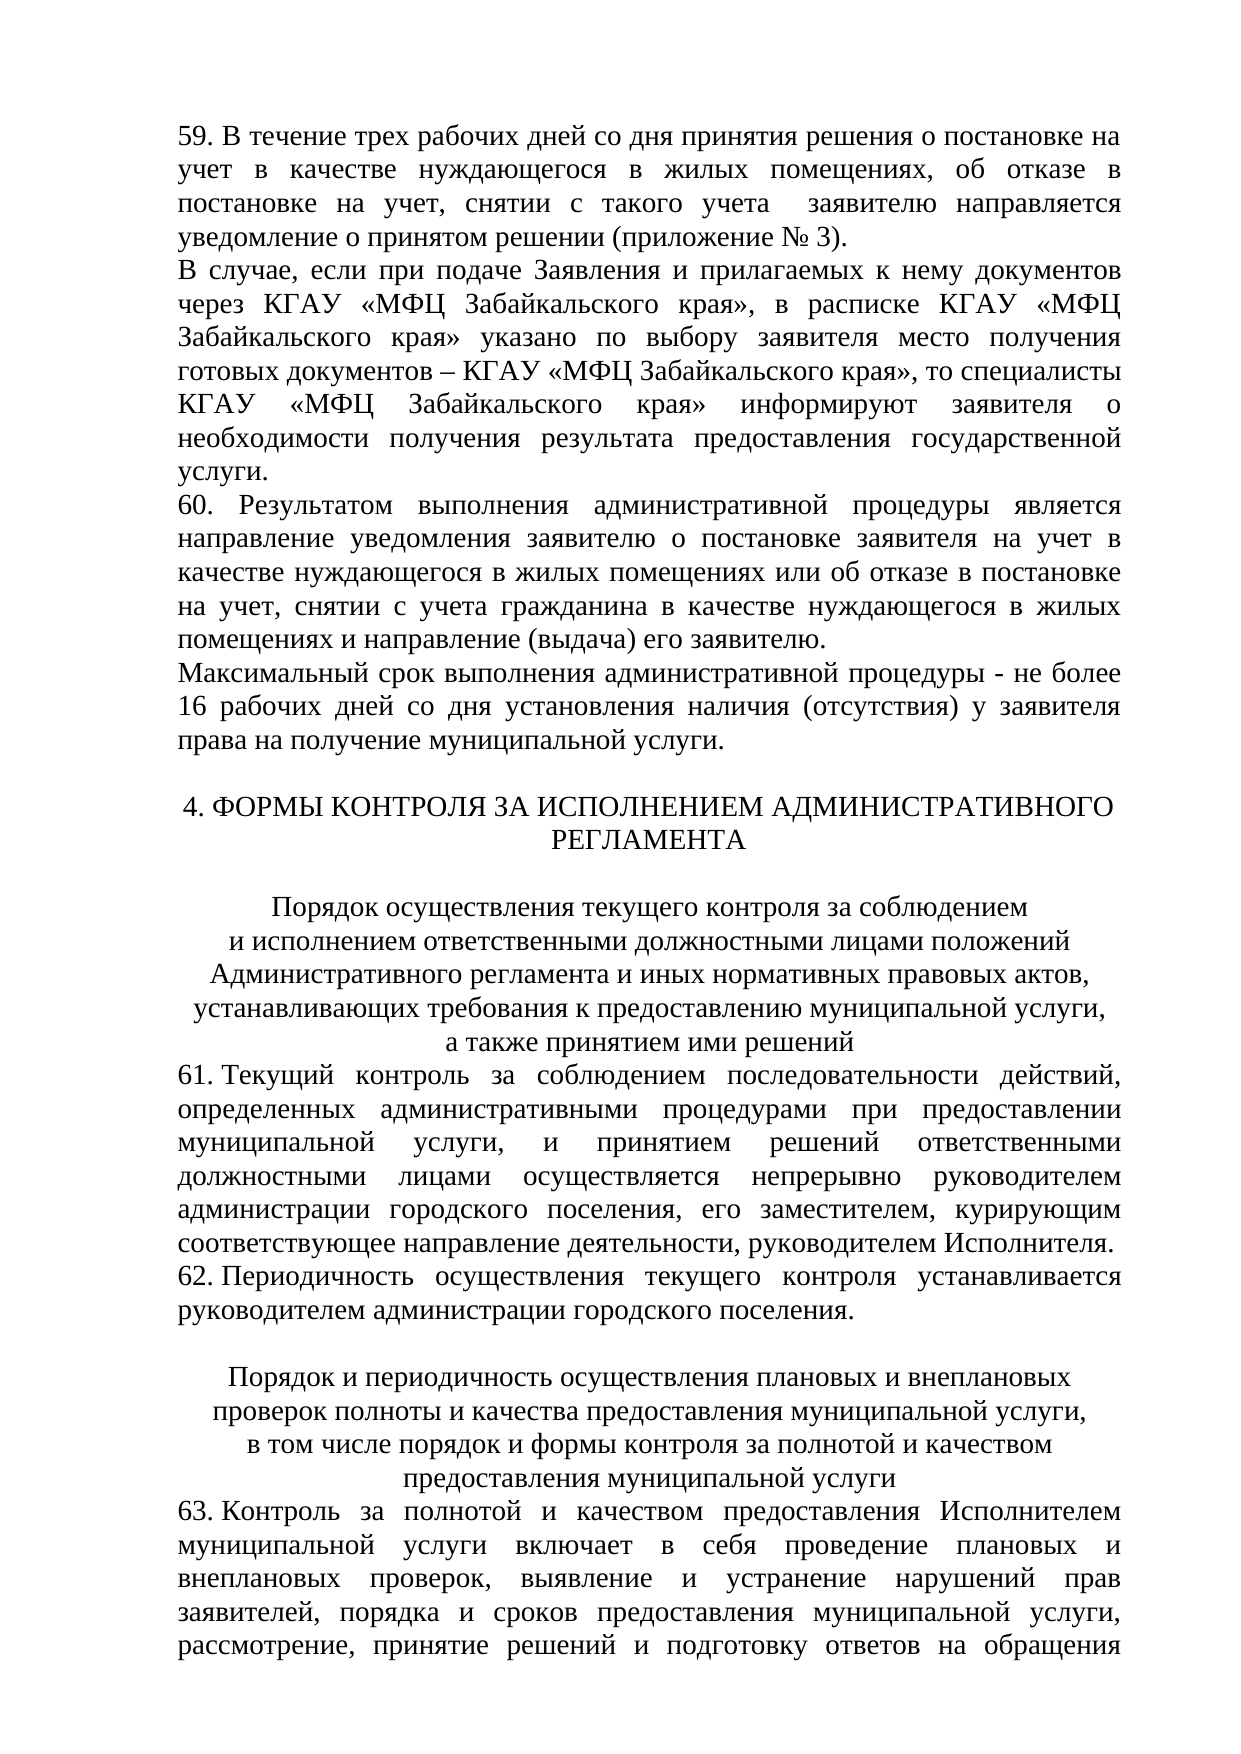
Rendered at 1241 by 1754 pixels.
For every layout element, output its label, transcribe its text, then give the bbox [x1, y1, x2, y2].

text 59. В течение трех рабочих дней со дня принятия решения о постановке на учет в качестве нуждающегося в жилых помещениях, об отказе в постановке на учет, снятии с такого учета заявителю направляется уведомление о принятом решении (приложение № 3). [177, 118, 1122, 252]
text 62. Периодичность осуществления текущего контроля устанавливается руководителем администрации городского поселения. [177, 1258, 1122, 1326]
text проверок полноты и качества предоставления муниципальной услуги, [177, 1393, 1122, 1426]
text и исполнением ответственными должностными лицами положений [177, 923, 1122, 957]
text в том числе порядок и формы контроля за полнотой и качеством [177, 1426, 1122, 1460]
text устанавливающих требования к предоставлению муниципальной услуги, [177, 990, 1122, 1024]
text Административного регламента и иных нормативных правовых актов, [177, 957, 1122, 990]
text а также принятием ими решений [177, 1024, 1122, 1057]
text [177, 1493, 1122, 1661]
text 61. Текущий контроль за соблюдением последовательности действий, определенных административными процедурами при предоставлении муниципальной услуги, и принятием решений ответственными должностными лицами осуществляется непрерывно руководителем администрации городского поселения, его заместителем, курирующим соответствующее направление деятельности, руководителем Исполнителя. [177, 1057, 1122, 1258]
text Максимальный срок выполнения административной процедуры - не более 16 рабочих дней со дня установления наличия (отсутствия) у заявителя права на получение муниципальной услуги. [177, 655, 1122, 755]
text Порядок и периодичность осуществления плановых и внеплановых [177, 1359, 1122, 1393]
text 60. Результатом выполнения административной процедуры является направление уведомления заявителю о постановке заявителя на учет в качестве нуждающегося в жилых помещениях или об отказе в постановке на учет, снятии с учета гражданина в качестве нуждающегося в жилых помещениях и направление (выдача) его заявителю. [177, 487, 1122, 655]
text предоставления муниципальной услуги [177, 1460, 1122, 1493]
text 4. ФОРМЫ КОНТРОЛЯ ЗА ИСПОЛНЕНИЕМ АДМИНИСТРАТИВНОГО РЕГЛАМЕНТА [177, 789, 1120, 856]
text В случае, если при подаче Заявления и прилагаемых к нему документов через КГАУ «МФЦ Забайкальского края», в расписке КГАУ «МФЦ Забайкальского края» указано по выбору заявителя место получения готовых документов – КГАУ «МФЦ Забайкальского края», то специалисты КГАУ «МФЦ Забайкальского края» информируют заявителя о необходимости получения результата предоставления государственной услуги. [177, 252, 1122, 487]
text Порядок осуществления текущего контроля за соблюдением [177, 889, 1122, 923]
